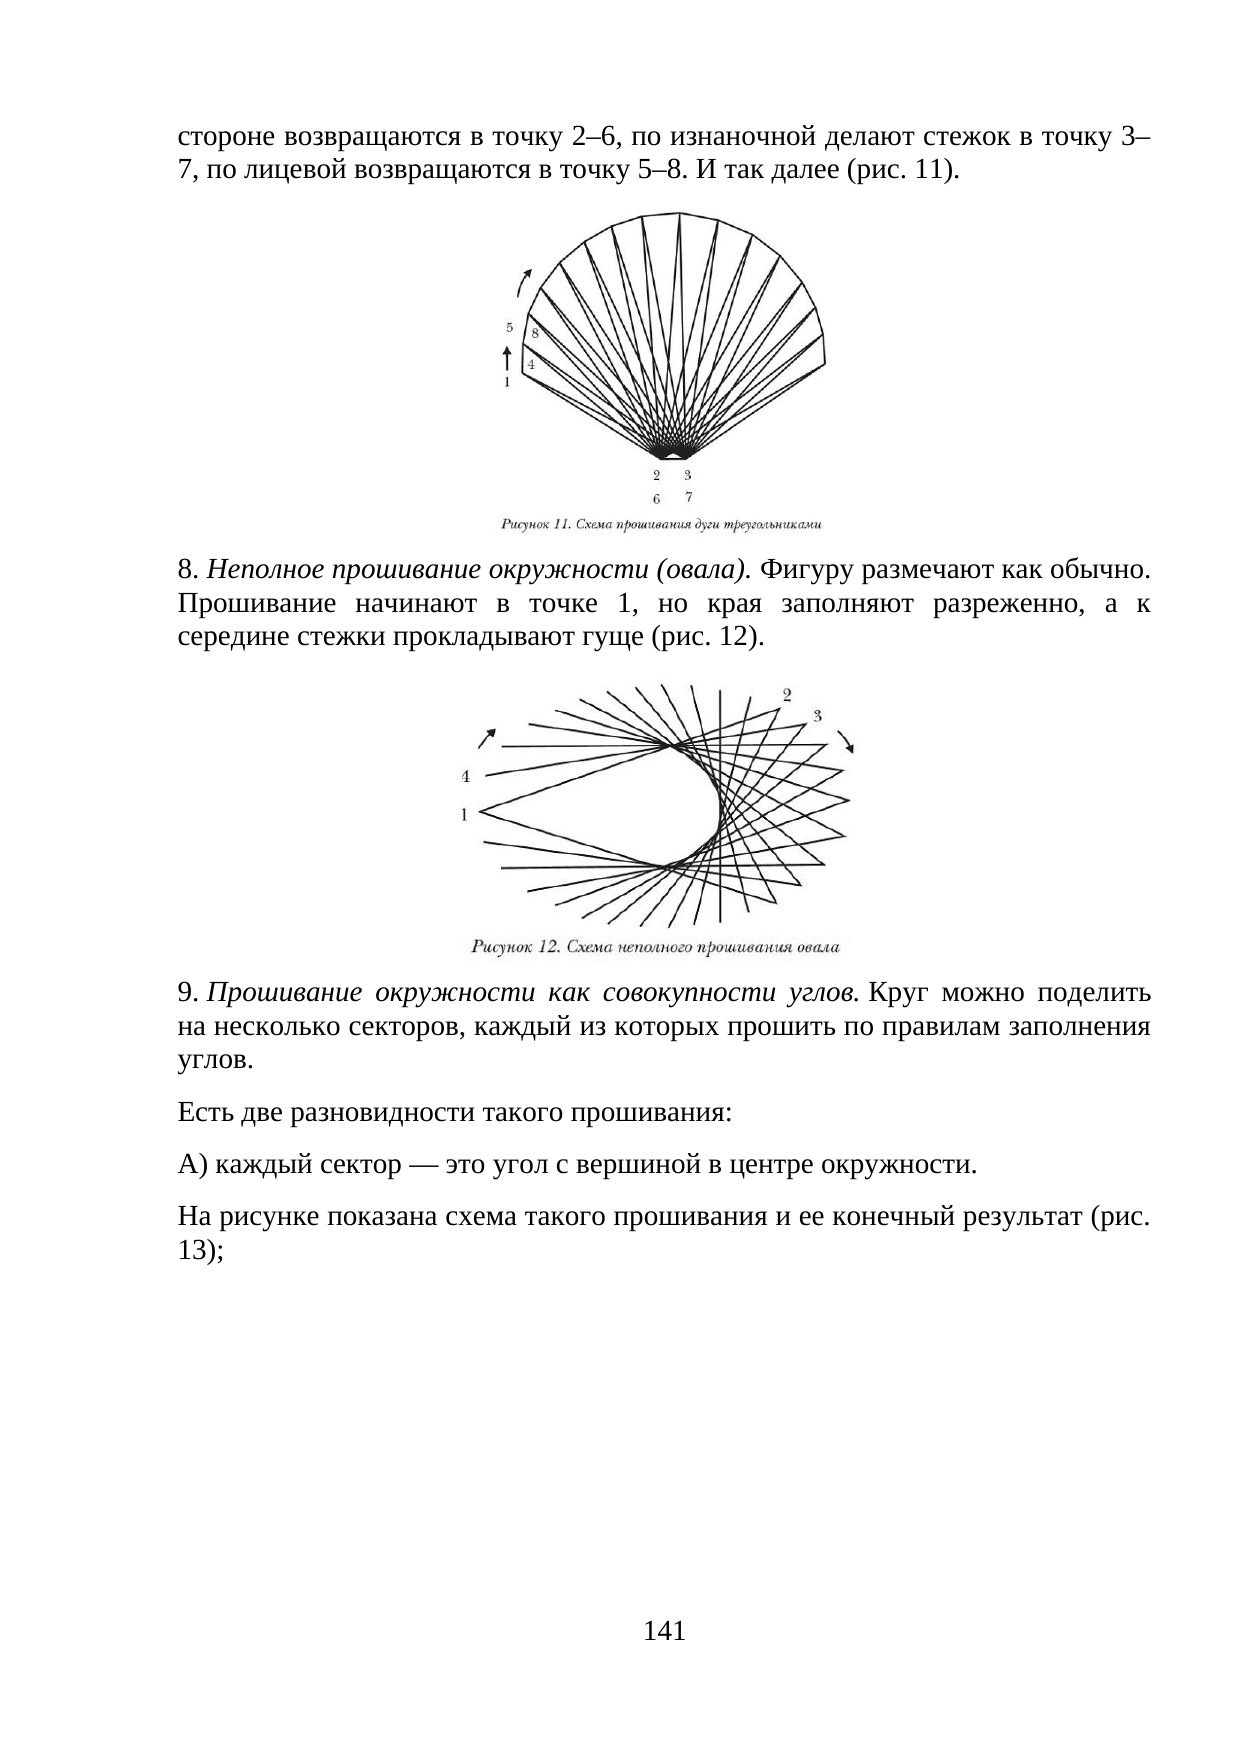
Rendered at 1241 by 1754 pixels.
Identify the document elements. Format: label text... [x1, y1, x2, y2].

picture [462, 670, 867, 962]
text 9. Прошивание окружности как совокупности углов. Круг можно поделить на несколько секторов, каждый из которых прошить по правилам заполнения углов. [177, 974, 1152, 1075]
text А) каждый сектор — это угол с вершиной в центре окружности. [177, 1146, 1152, 1180]
picture [494, 203, 835, 539]
text Есть две разновидности такого прошивания: [177, 1094, 1152, 1127]
text 8. Неполное прошивание окружности (овала). Фигуру размечают как обычно. Прошивание начинают в точке 1, но края заполняют разреженно, а к середине стежки прокладывают гуще (рис. 12). [177, 551, 1152, 652]
text На рисунке показана схема такого прошивания и ее конечный результат (рис. 13); [177, 1198, 1152, 1266]
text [177, 118, 1152, 185]
